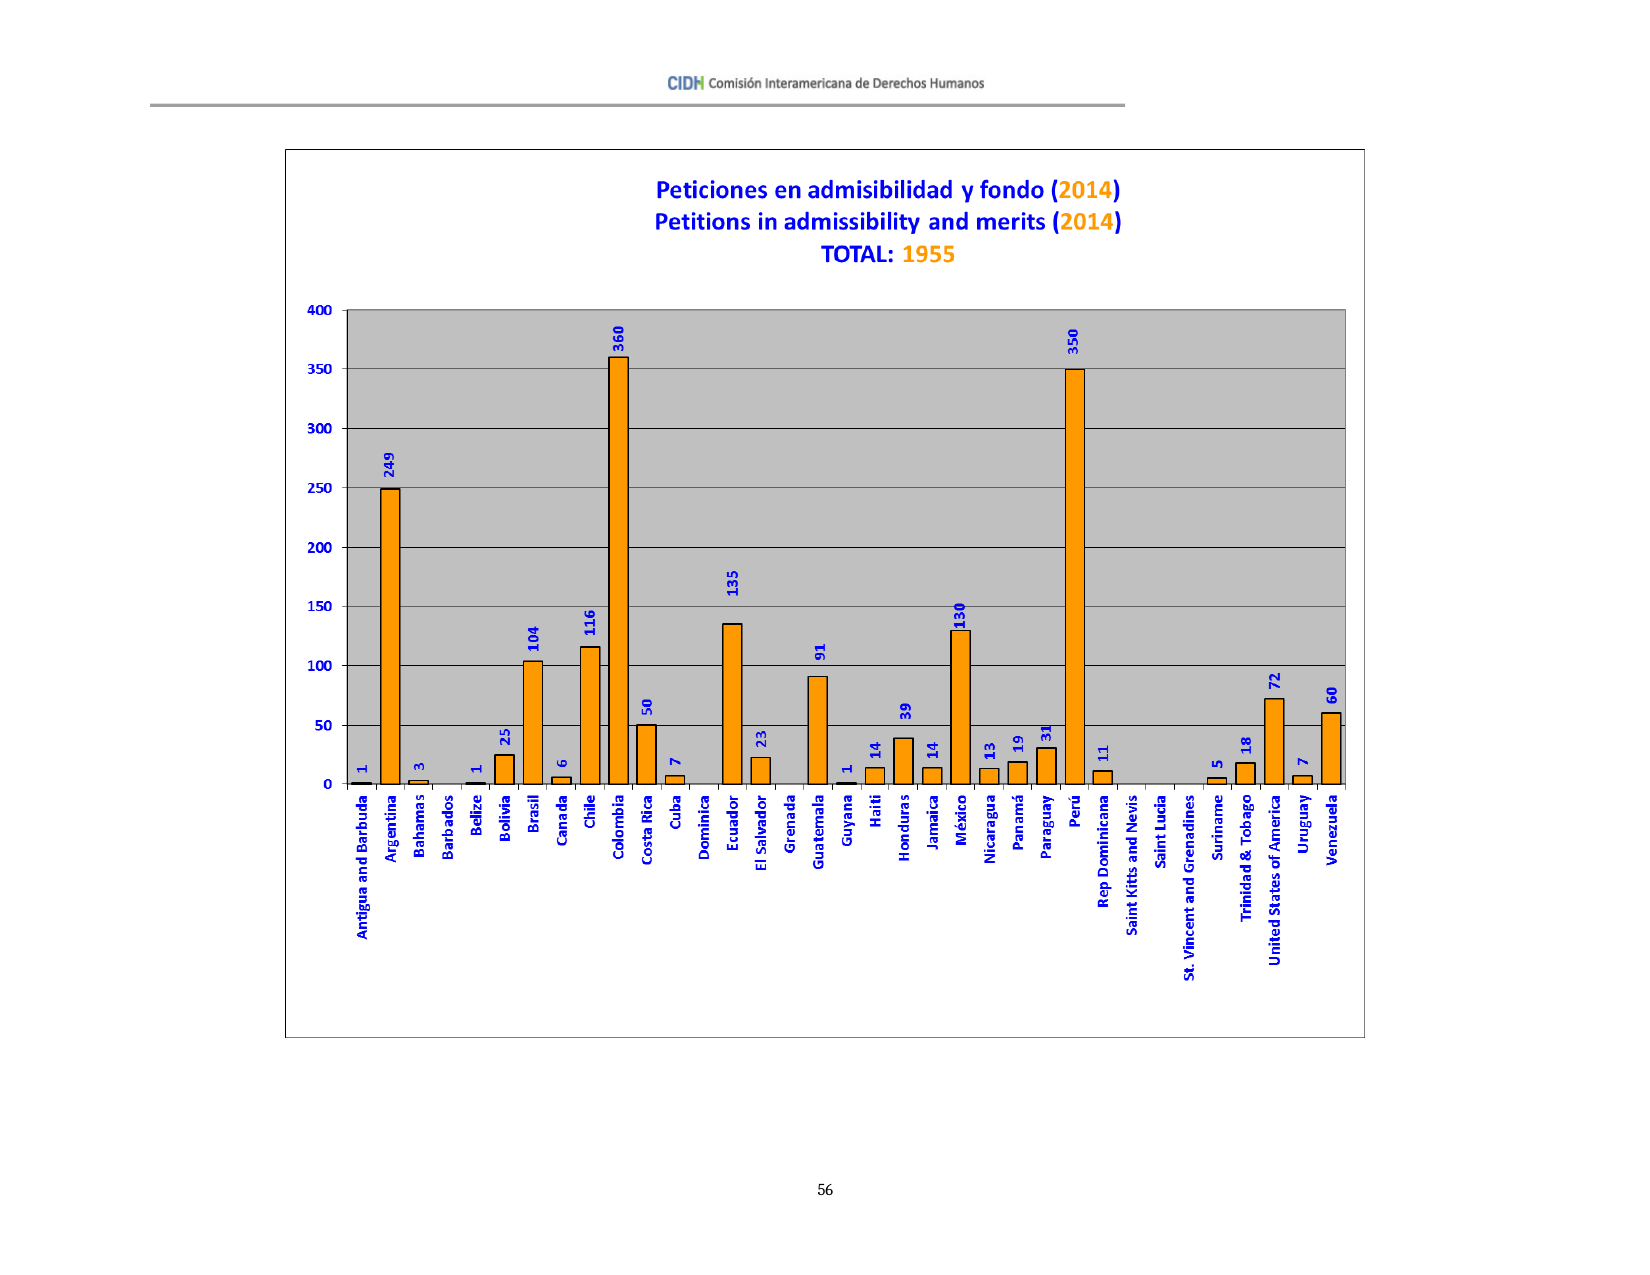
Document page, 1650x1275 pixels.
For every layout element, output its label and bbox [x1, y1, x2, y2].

picture [662, 74, 987, 92]
picture [285, 149, 1365, 1038]
